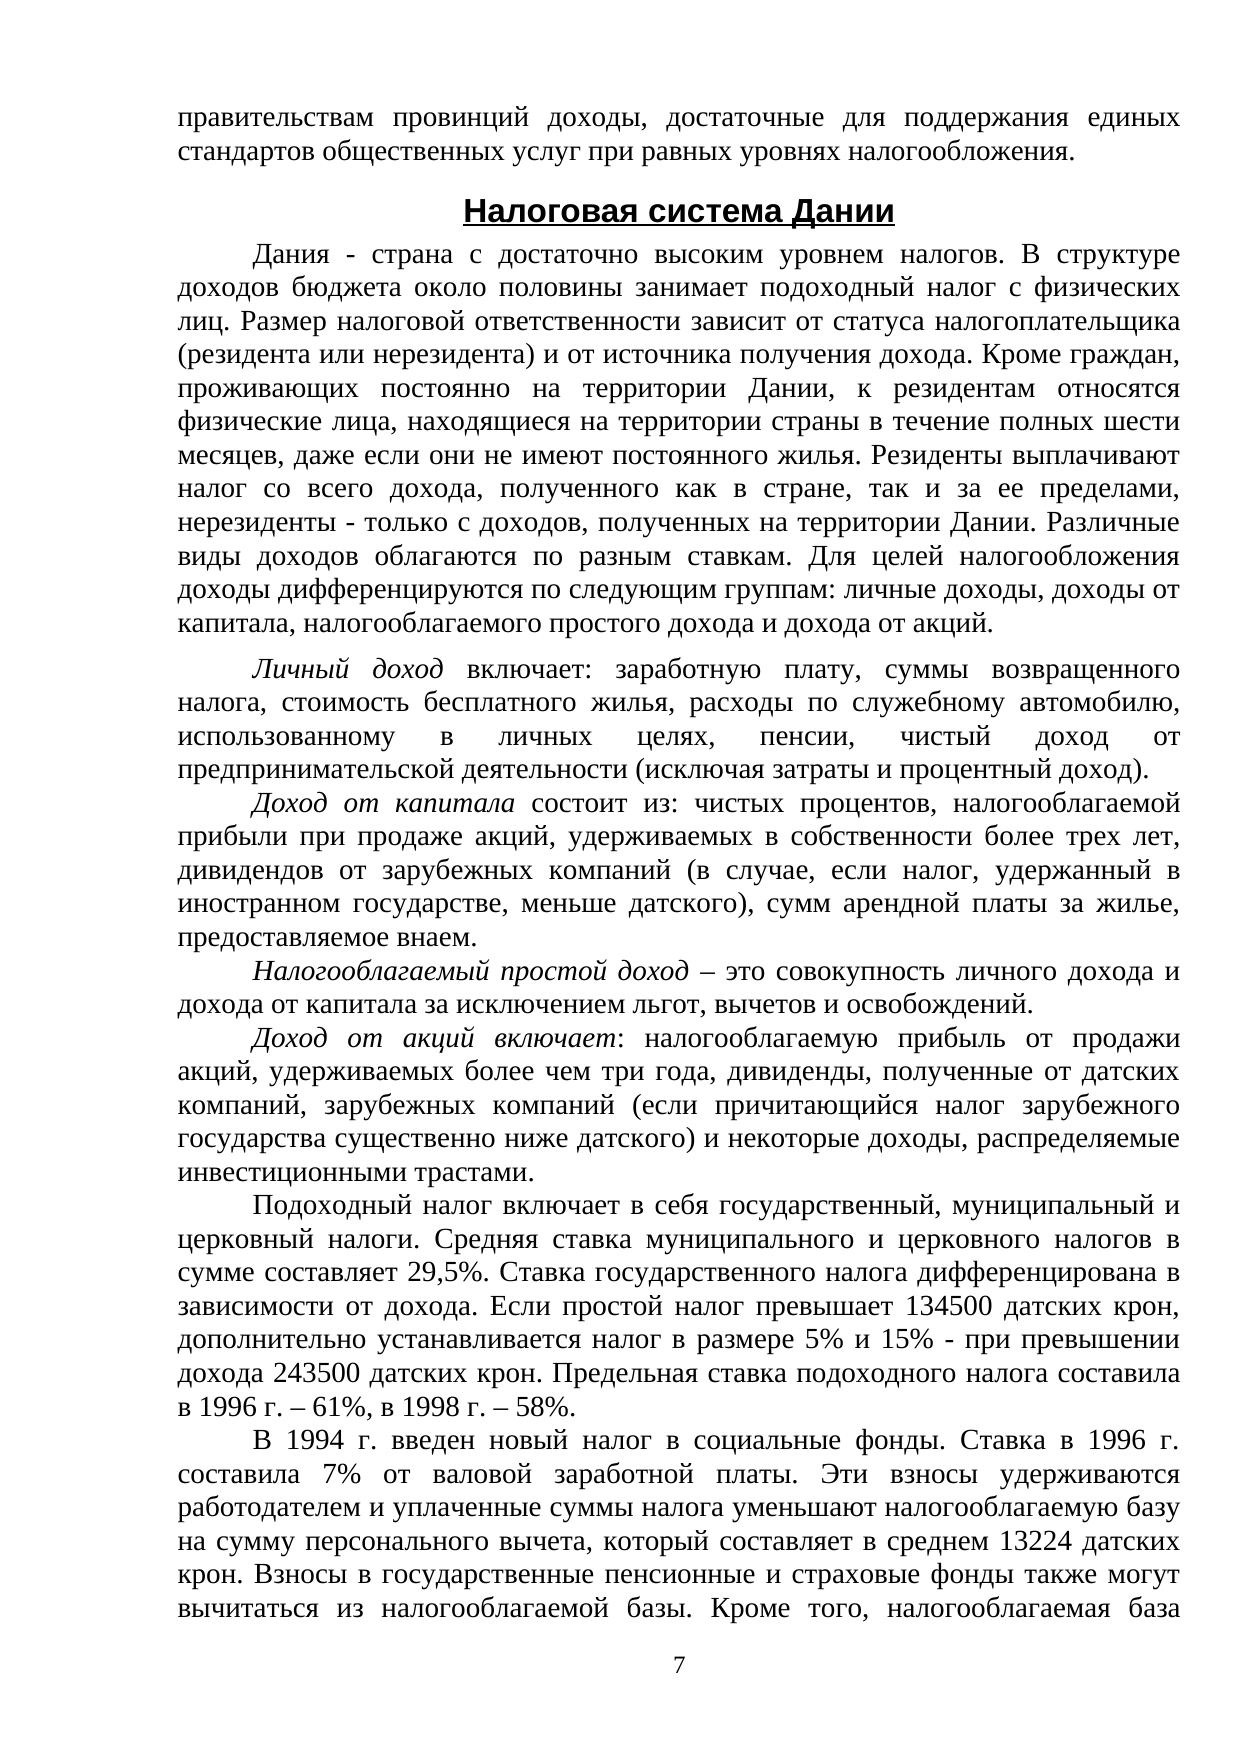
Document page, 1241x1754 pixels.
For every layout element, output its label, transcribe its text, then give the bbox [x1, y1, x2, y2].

text Доход от акций включает: налогооблагаемую прибыль от продажи акций, удерживаемых более чем три года, дивиденды, полученные от датских компаний, зарубежных компаний (если причитающийся налог зарубежного государства существенно ниже датского) и некоторые доходы, распределяемые инвестиционными трастами. [177, 1020, 1181, 1187]
text Дания - страна с достаточно высоким уровнем налогов. В структуре доходов бюджета около половины занимает подоходный налог с физических лиц. Размер налоговой ответственности зависит от статуса налогоплательщика (резидента или нерезидента) и от источника получения дохода. Кроме граждан, проживающих постоянно на территории Дании, к резидентам относятся физические лица, находящиеся на территории страны в течение полных шести месяцев, даже если они не имеют постоянного жилья. Резиденты выплачивают налог со всего дохода, полученного как в стране, так и за ее пределами, нерезиденты - только с доходов, полученных на территории Дании. Различные виды доходов облагаются по разным ставкам. Для целей налогообложения доходы дифференцируются по следующим группам: личные доходы, доходы от капитала, налогооблагаемого простого дохода и дохода от акций. [177, 236, 1181, 638]
text Налогооблагаемый простой доход – это совокупность личного дохода и дохода от капитала за исключением льгот, вычетов и освобождений. [177, 953, 1181, 1020]
text Личный доход включает: заработную плату, суммы возвращенного налога, стоимость бесплатного жилья, расходы по служебному автомобилю, использованному в личных целях, пенсии, чистый доход от предпринимательской деятельности (исключая затраты и процентный доход). [177, 651, 1181, 785]
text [177, 1422, 1181, 1623]
subtitle Налоговая система Дании [177, 191, 1181, 229]
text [177, 99, 1181, 166]
text Доход от капитала состоит из: чистых процентов, налогооблагаемой прибыли при продаже акций, удерживаемых в собственности более трех лет, дивидендов от зарубежных компаний (в случае, если налог, удержанный в иностранном государстве, меньше датского), сумм арендной платы за жилье, предоставляемое внаем. [177, 785, 1181, 953]
text Подоходный налог включает в себя государственный, муниципальный и церковный налоги. Средняя ставка муниципального и церковного налогов в сумме составляет 29,5%. Ставка государственного налога дифференцирована в зависимости от дохода. Если простой налог превышает 134500 датских крон, дополнительно устанавливается налог в размере 5% и 15% - при превышении дохода 243500 датских крон. Предельная ставка подоходного налога составила в 1996 г. – 61%, в 1998 г. – 58%. [177, 1187, 1181, 1422]
